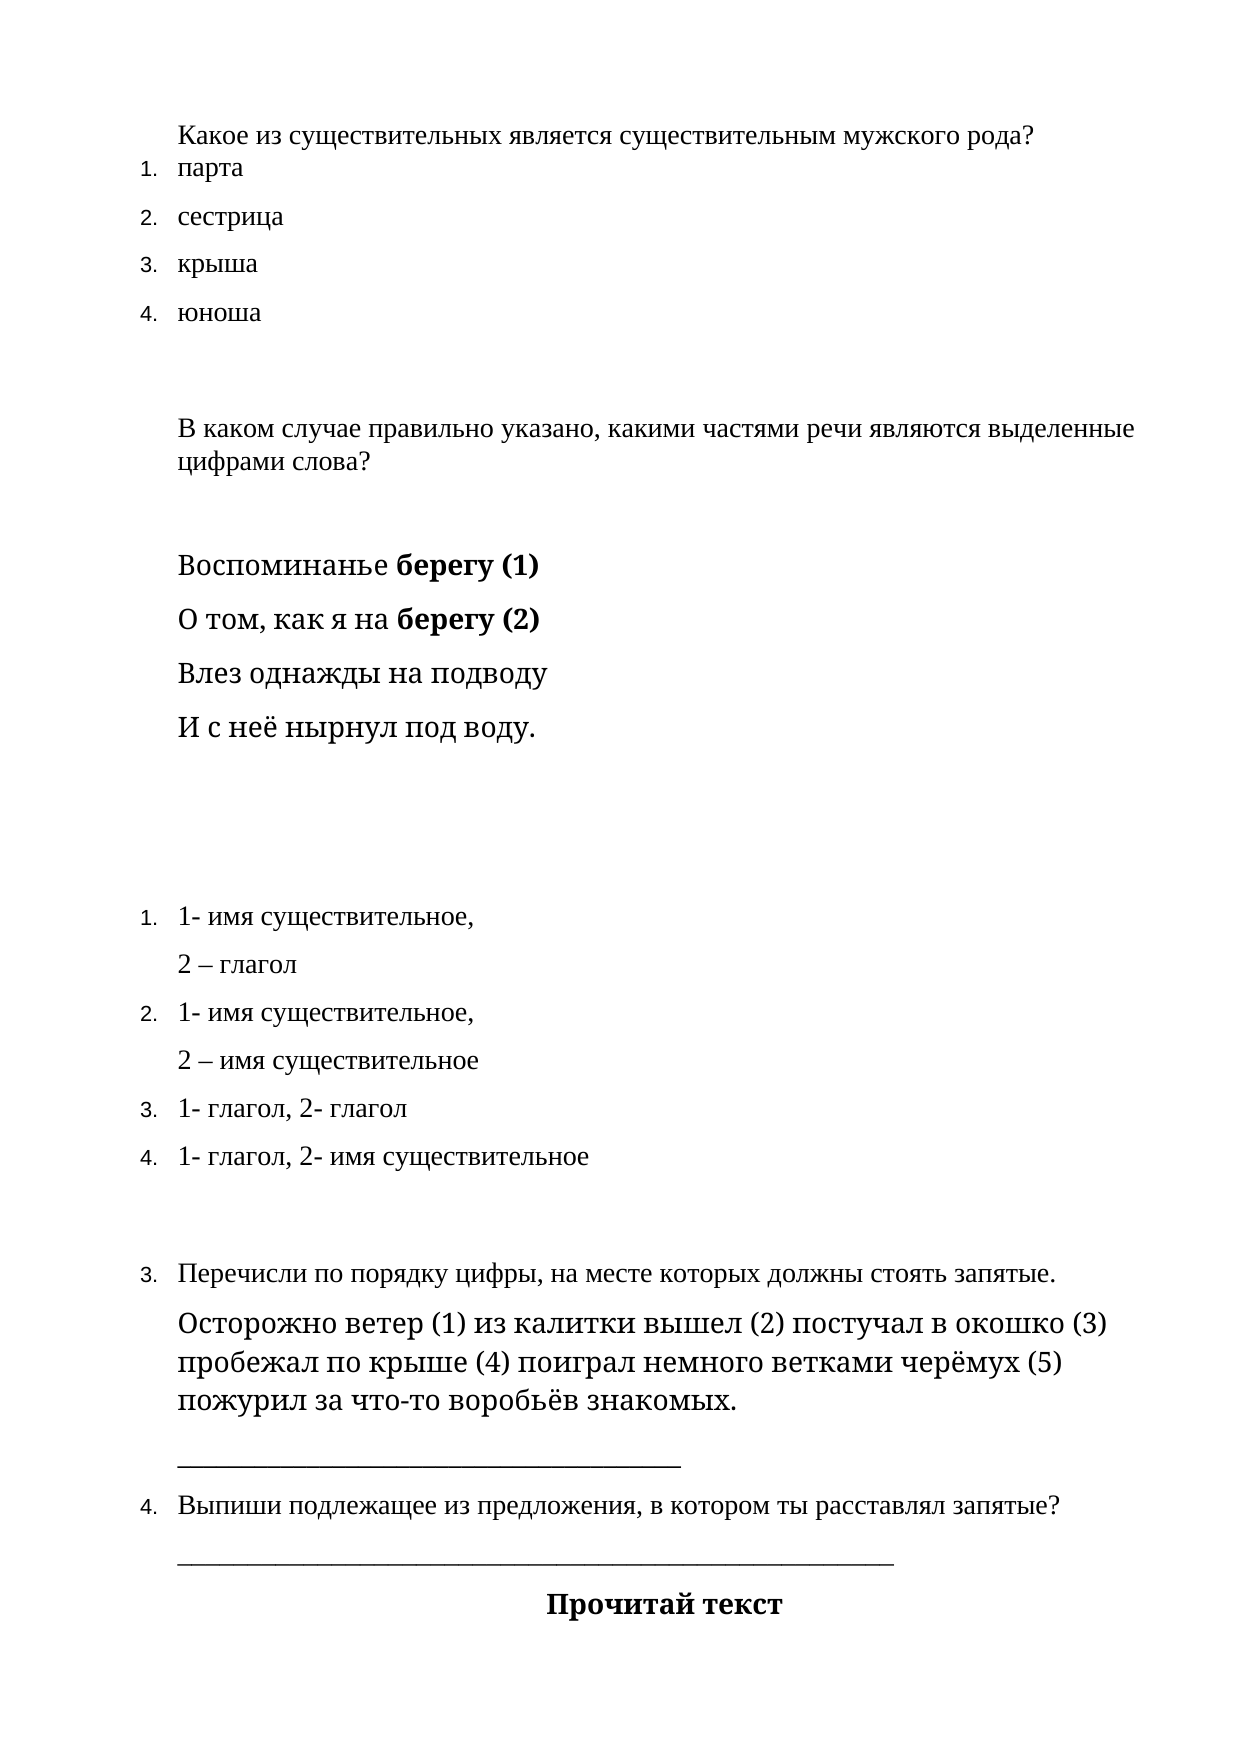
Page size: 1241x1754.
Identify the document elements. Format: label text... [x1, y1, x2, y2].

text 2 – глагол [177, 947, 1152, 979]
list сестрица [140, 198, 1152, 231]
text Воспоминанье берегу (1) [177, 545, 1152, 583]
list юноша [140, 294, 1152, 327]
list крыша [140, 247, 1152, 279]
text ___________________________________________________ [177, 1536, 1152, 1569]
list 1- глагол, 2- имя существительное [140, 1139, 1152, 1171]
text Прочитай текст [177, 1584, 1152, 1623]
list парта [140, 151, 1152, 183]
list Выпиши подлежащее из предложения, в котором ты расставлял запятые? [140, 1488, 1152, 1521]
text И с неё нырнул под воду. [177, 707, 1152, 745]
text О том, как я на берегу (2) [177, 599, 1152, 637]
list Перечисли по порядку цифры, на месте которых должны стоять запятые. [140, 1256, 1152, 1288]
text 2 – имя существительное [177, 1043, 1152, 1075]
text Осторожно ветер (1) из калитки вышел (2) постучал в окошко (3) пробежал по крыше (4) поиграл немного ветками черёмух (5) пожурил за что-то воробьёв знакомых. [177, 1304, 1152, 1419]
list 1- глагол, 2- глагол [140, 1091, 1152, 1123]
text _______________________________________ [177, 1434, 1152, 1473]
text В каком случае правильно указано, какими частями речи являются выделенные цифрами слова? [177, 411, 1152, 476]
text Какое из существительных является существительным мужского рода? [177, 118, 1152, 151]
list 1- имя существительное, [140, 899, 1152, 931]
text Влез однажды на подводу [177, 653, 1152, 691]
list 1- имя существительное, [140, 995, 1152, 1027]
